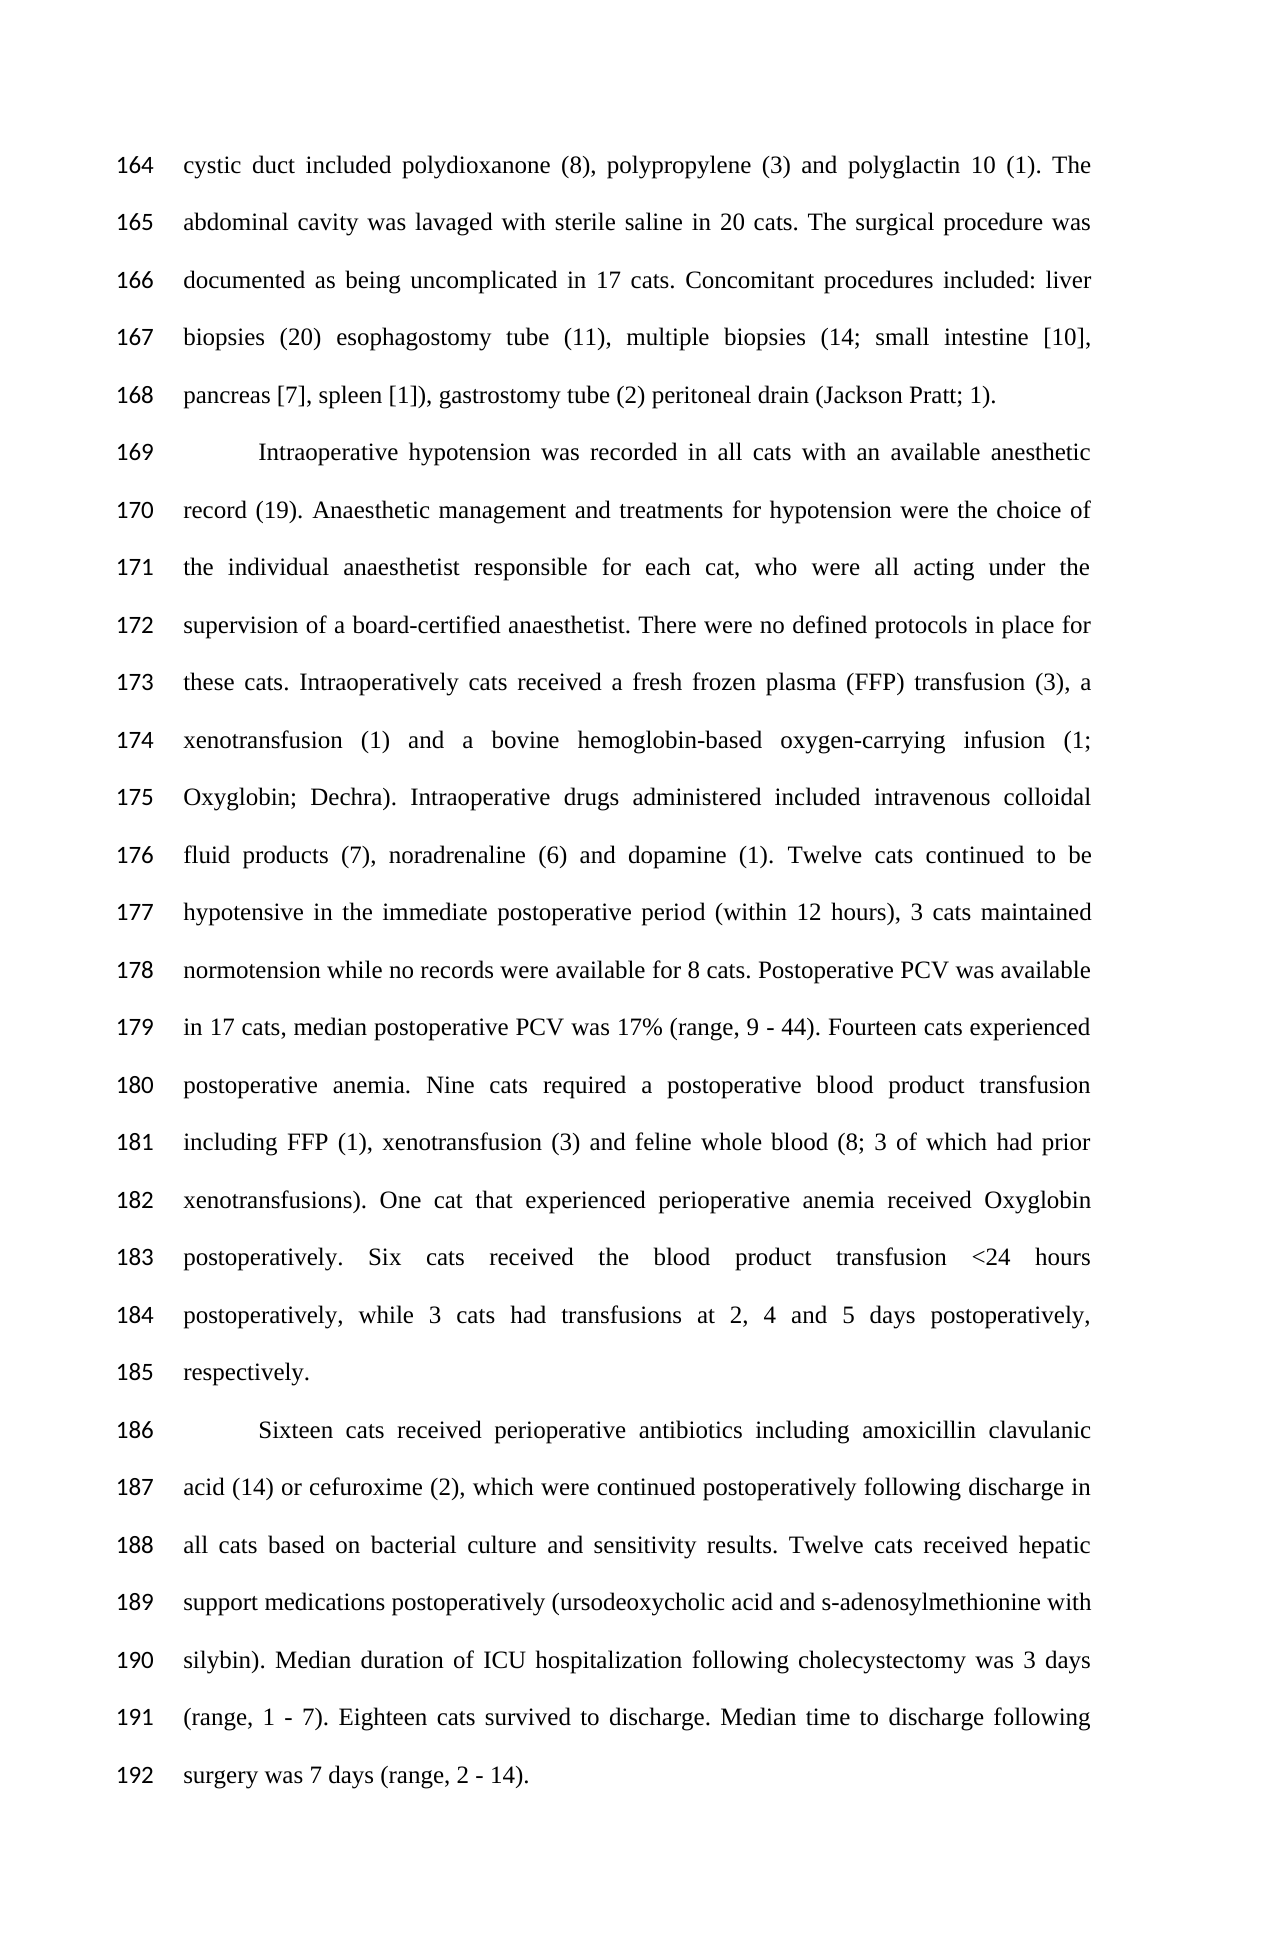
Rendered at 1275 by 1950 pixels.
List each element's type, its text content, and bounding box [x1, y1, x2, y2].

text Sixteen cats received perioperative antibiotics including amoxicillin clavulanic acid (14) or cefuroxime (2), which were continued postoperatively following discharge in all cats based on bacterial culture and sensitivity results. Twelve cats received hepatic support medications postoperatively (ursodeoxycholic acid and s-adenosylmethionine with silybin). Median duration of ICU hospitalization following cholecystectomy was 3 days (range, 1 - 7). Eighteen cats survived to discharge. Median time to discharge following surgery was 7 days (range, 2 - 14). [183, 1415, 1092, 1789]
text Intraoperative hypotension was recorded in all cats with an available anesthetic record (19). Anaesthetic management and treatments for hypotension were the choice of the individual anaesthetist responsible for each cat, who were all acting under the supervision of a board-certified anaesthetist. There were no defined protocols in place for these cats. Intraoperatively cats received a fresh frozen plasma (FFP) transfusion (3), a xenotransfusion (1) and a bovine hemoglobin-based oxygen-carrying infusion (1; Oxyglobin; Dechra). Intraoperative drugs administered included intravenous colloidal fluid products (7), noradrenaline (6) and dopamine (1). Twelve cats continued to be hypotensive in the immediate postoperative period (within 12 hours), 3 cats maintained normotension while no records were available for 8 cats. Postoperative PCV was available in 17 cats, median postoperative PCV was 17% (range, 9 - 44). Fourteen cats experienced postoperative anemia. Nine cats required a postoperative blood product transfusion including FFP (1), xenotransfusion (3) and feline whole blood (8; 3 of which had prior xenotransfusions). One cat that experienced perioperative anemia received Oxyglobin postoperatively. Six cats received the blood product transfusion <24 hours postoperatively, while 3 cats had transfusions at 2, 4 and 5 days postoperatively, respectively. [183, 437, 1092, 1386]
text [183, 150, 1092, 409]
